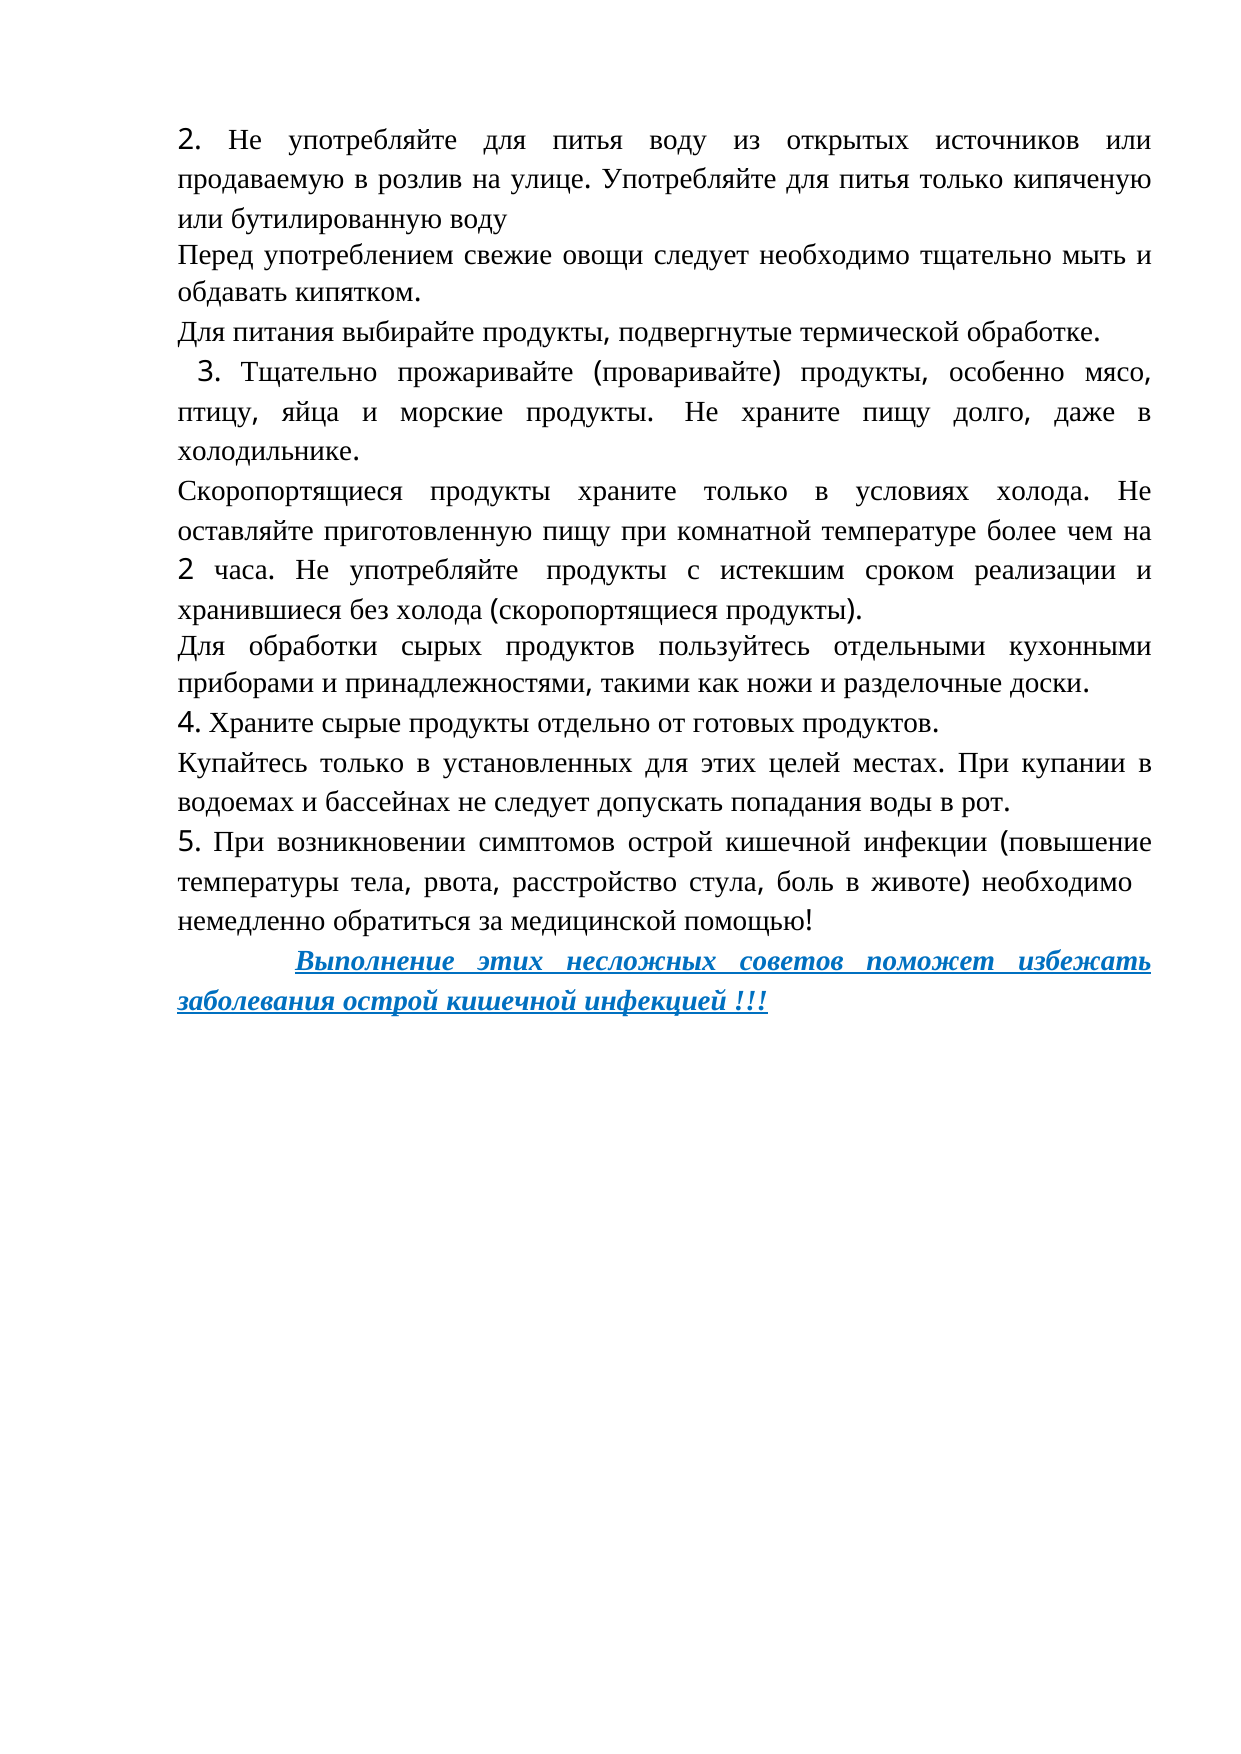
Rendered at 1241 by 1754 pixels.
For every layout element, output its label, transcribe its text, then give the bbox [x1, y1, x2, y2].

text 5. При возникновении симптомов острой кишечной инфекции (повышение температуры тела, рвота, расстройство стула, боль в животе) необходимо немедленно обратиться за медицинской помощью! [177, 820, 1152, 939]
text Перед употреблением свежие овощи следует необходимо тщательно мыть и обдавать кипятком. [177, 237, 1152, 310]
text 2. Не употребляйте для питья воду из открытых источников или продаваемую в розлив на улице. Употребляйте для питья только кипяченую или бутилированную воду [177, 118, 1152, 237]
text Скоропортящиеся продукты храните только в условиях холода. Не оставляйте приготовленную пищу при комнатной температуре более чем на 2 часа. Не употребляйте продукты с истекшим сроком реализации и хранившиеся без холода (скоропортящиеся продукты). [177, 469, 1152, 628]
text Для питания выбирайте продукты, подвергнутые термической обработке. [177, 310, 1152, 350]
text Купайтесь только в установленных для этих целей местах. При купании в водоемах и бассейнах не следует допускать попадания воды в рот. [177, 741, 1152, 820]
text 3. Тщательно прожаривайте (проваривайте) продукты, особенно мясо, птицу, яйца и морские продукты. Не храните пищу долго, даже в холодильнике. [177, 350, 1152, 469]
text Для обработки сырых продуктов пользуйтесь отдельными кухонными приборами и принадлежностями, такими как ножи и разделочные доски. [177, 628, 1152, 701]
text Выполнение этих несложных советов поможет избежать заболевания острой кишечной инфекцией !!! [177, 939, 1152, 1019]
text 4. Храните сырые продукты отдельно от готовых продуктов. [177, 701, 1152, 741]
